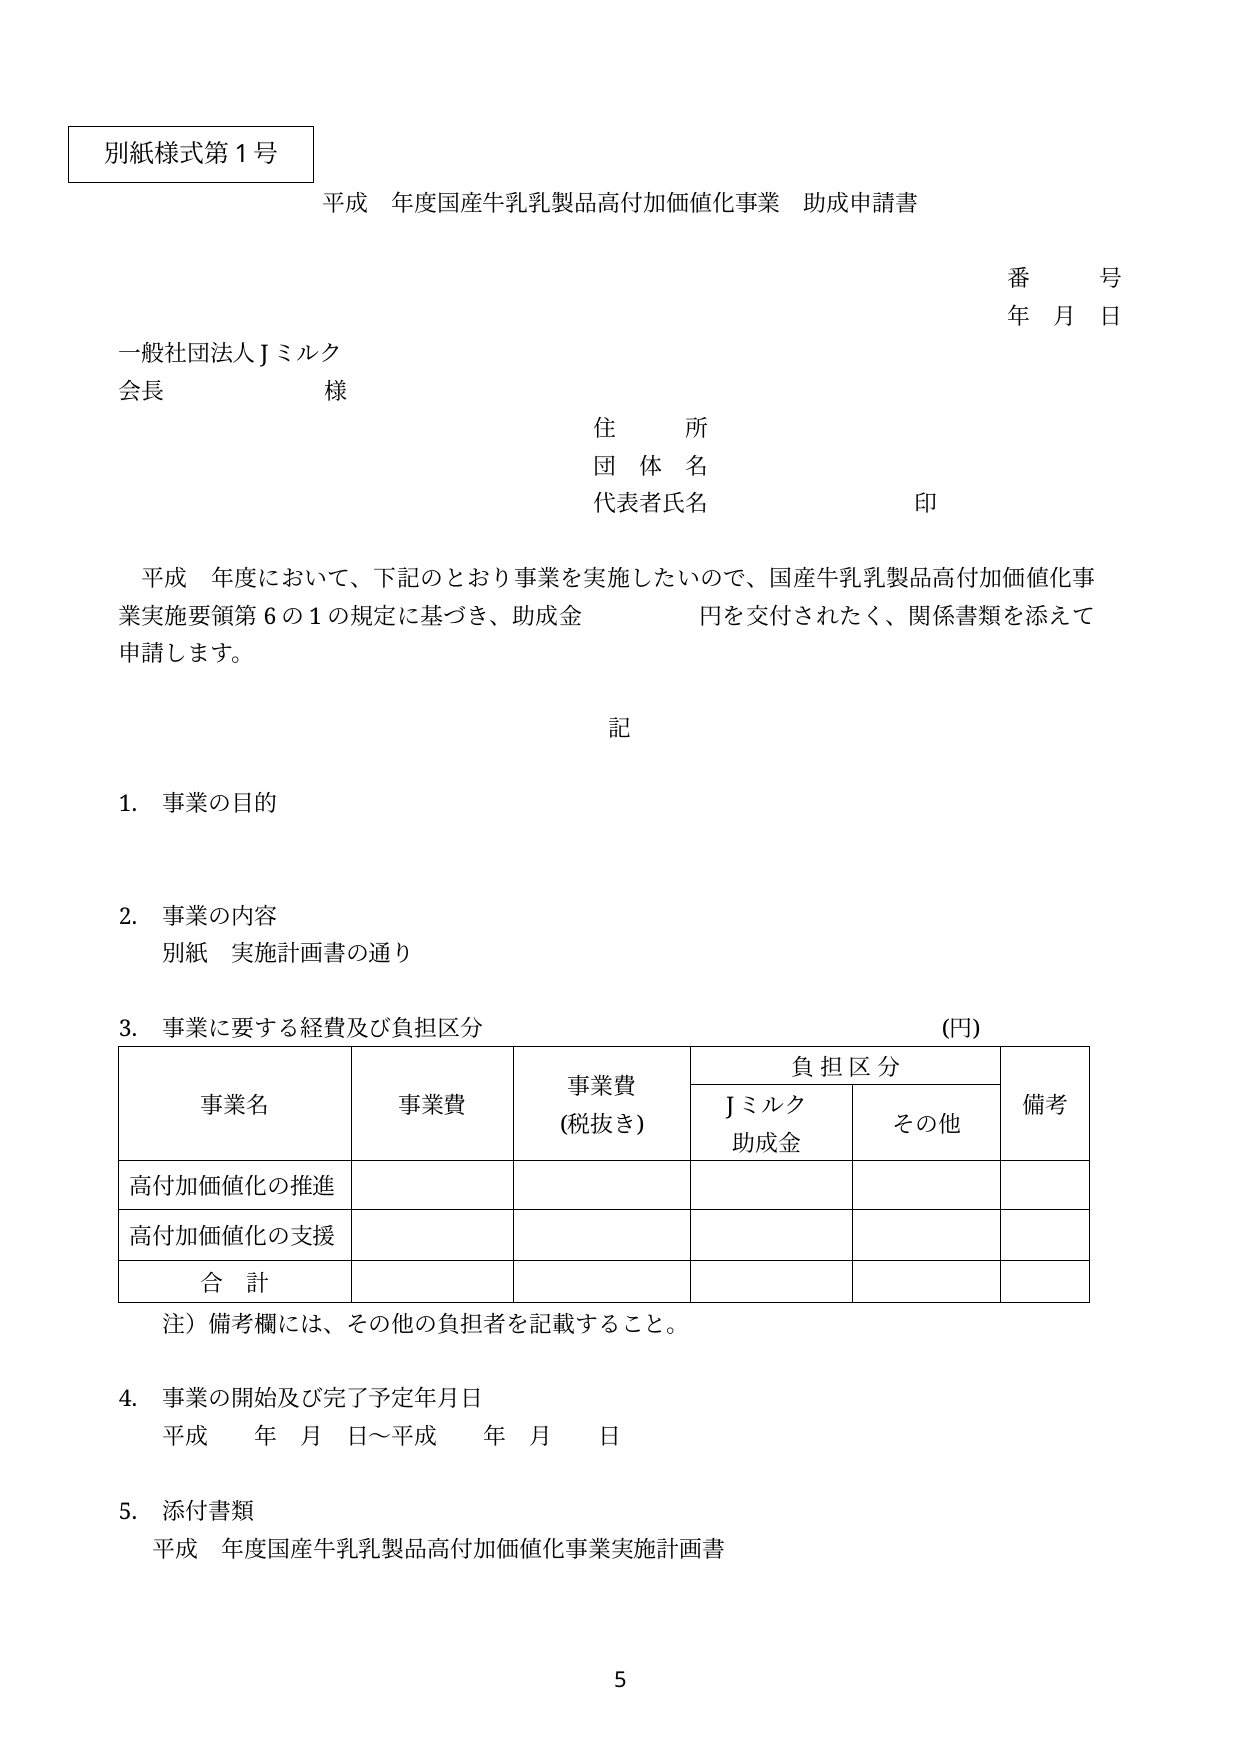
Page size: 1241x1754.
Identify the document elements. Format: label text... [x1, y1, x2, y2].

text 一般社団法人Jミルク [118, 333, 1122, 371]
text 団 体 名 [118, 446, 1122, 483]
table_cell 高付加価値化の支援 [119, 1210, 351, 1260]
text 平成 年 月 日～平成 年 月 日 [162, 1416, 1122, 1453]
list 事業の内容 [119, 896, 1122, 933]
table_cell [514, 1210, 690, 1260]
list 事業の目的 [119, 783, 1122, 821]
list 事業の開始及び完了予定年月日 [119, 1378, 1122, 1416]
text 平成 年度において、下記のとおり事業を実施したいので、国産牛乳乳製品高付加価値化事業実施要領第6の1の規定に基づき、助成金 円を交付されたく、関係書類を添えて申請します。 [118, 558, 1098, 671]
table_header 事業名 [119, 1047, 351, 1160]
table_cell [1001, 1210, 1089, 1260]
text 番 号 [118, 258, 1122, 296]
text 別紙 実施計画書の通り [162, 933, 1122, 971]
text 年 月 日 [118, 296, 1122, 333]
table_cell [853, 1210, 1000, 1260]
text 住 所 [118, 408, 1122, 446]
text 平成 年度国産牛乳乳製品高付加価値化事業 助成申請書 [118, 183, 1122, 221]
table_header 事業費 (税抜き) [514, 1047, 690, 1160]
table_cell 合 計 [119, 1261, 351, 1302]
table_cell [1001, 1161, 1089, 1208]
table_header 負 担 区 分 [691, 1047, 1000, 1084]
table_cell その他 [853, 1085, 1000, 1160]
list 添付書類 [119, 1491, 1122, 1528]
text 注）備考欄には、その他の負担者を記載すること。 [162, 1303, 1122, 1341]
table_cell [853, 1161, 1000, 1208]
table_cell Jミルク 助成金 [691, 1085, 852, 1160]
table_cell [514, 1261, 690, 1302]
text 記 [118, 708, 1122, 746]
table_cell 高付加価値化の推進 [119, 1161, 351, 1208]
list 事業に要する経費及び負担区分 (円) [119, 1008, 1122, 1046]
table_cell [352, 1210, 513, 1260]
table_cell [853, 1261, 1000, 1302]
table_header 備考 [1001, 1047, 1089, 1160]
table_cell [691, 1210, 852, 1260]
text 会長 様 [118, 371, 1122, 408]
table_cell [352, 1261, 513, 1302]
text 代表者氏名 印 [118, 483, 1100, 521]
table_cell [691, 1161, 852, 1208]
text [118, 1528, 1122, 1566]
table_cell [1001, 1261, 1089, 1302]
table_cell [352, 1161, 513, 1208]
table_cell [514, 1161, 690, 1208]
table_cell [691, 1261, 852, 1302]
table_header 事業費 [352, 1047, 513, 1160]
